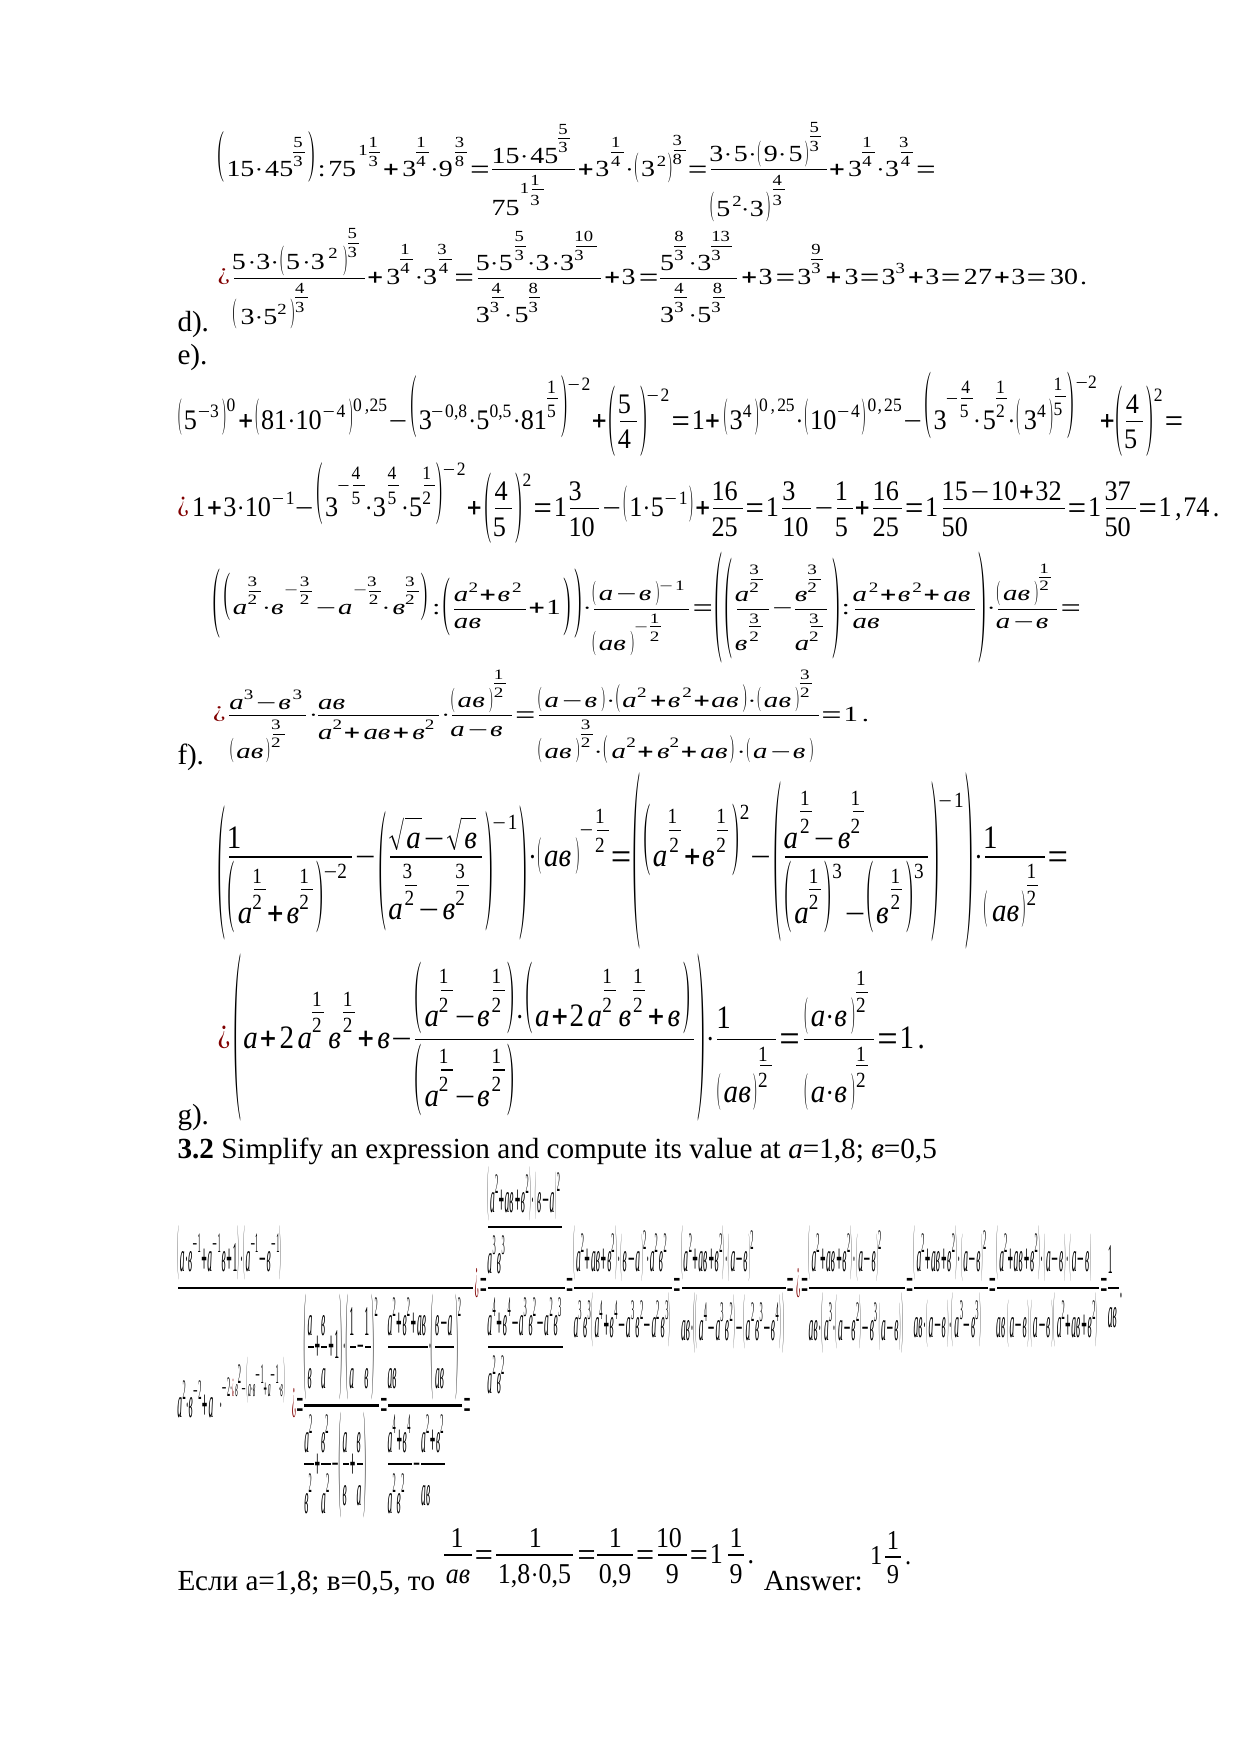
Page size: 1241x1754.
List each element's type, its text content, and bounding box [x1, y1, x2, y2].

text f). [177, 551, 1152, 770]
text d). [177, 118, 1152, 337]
text Если а=1,8; в=0,5, то Answer: [177, 1522, 1152, 1596]
text e). [177, 337, 1152, 551]
text 3.2 Simplify an expression and compute its value at а=1,8; в=0,5 [177, 1131, 1152, 1164]
text g). [177, 770, 1152, 1131]
